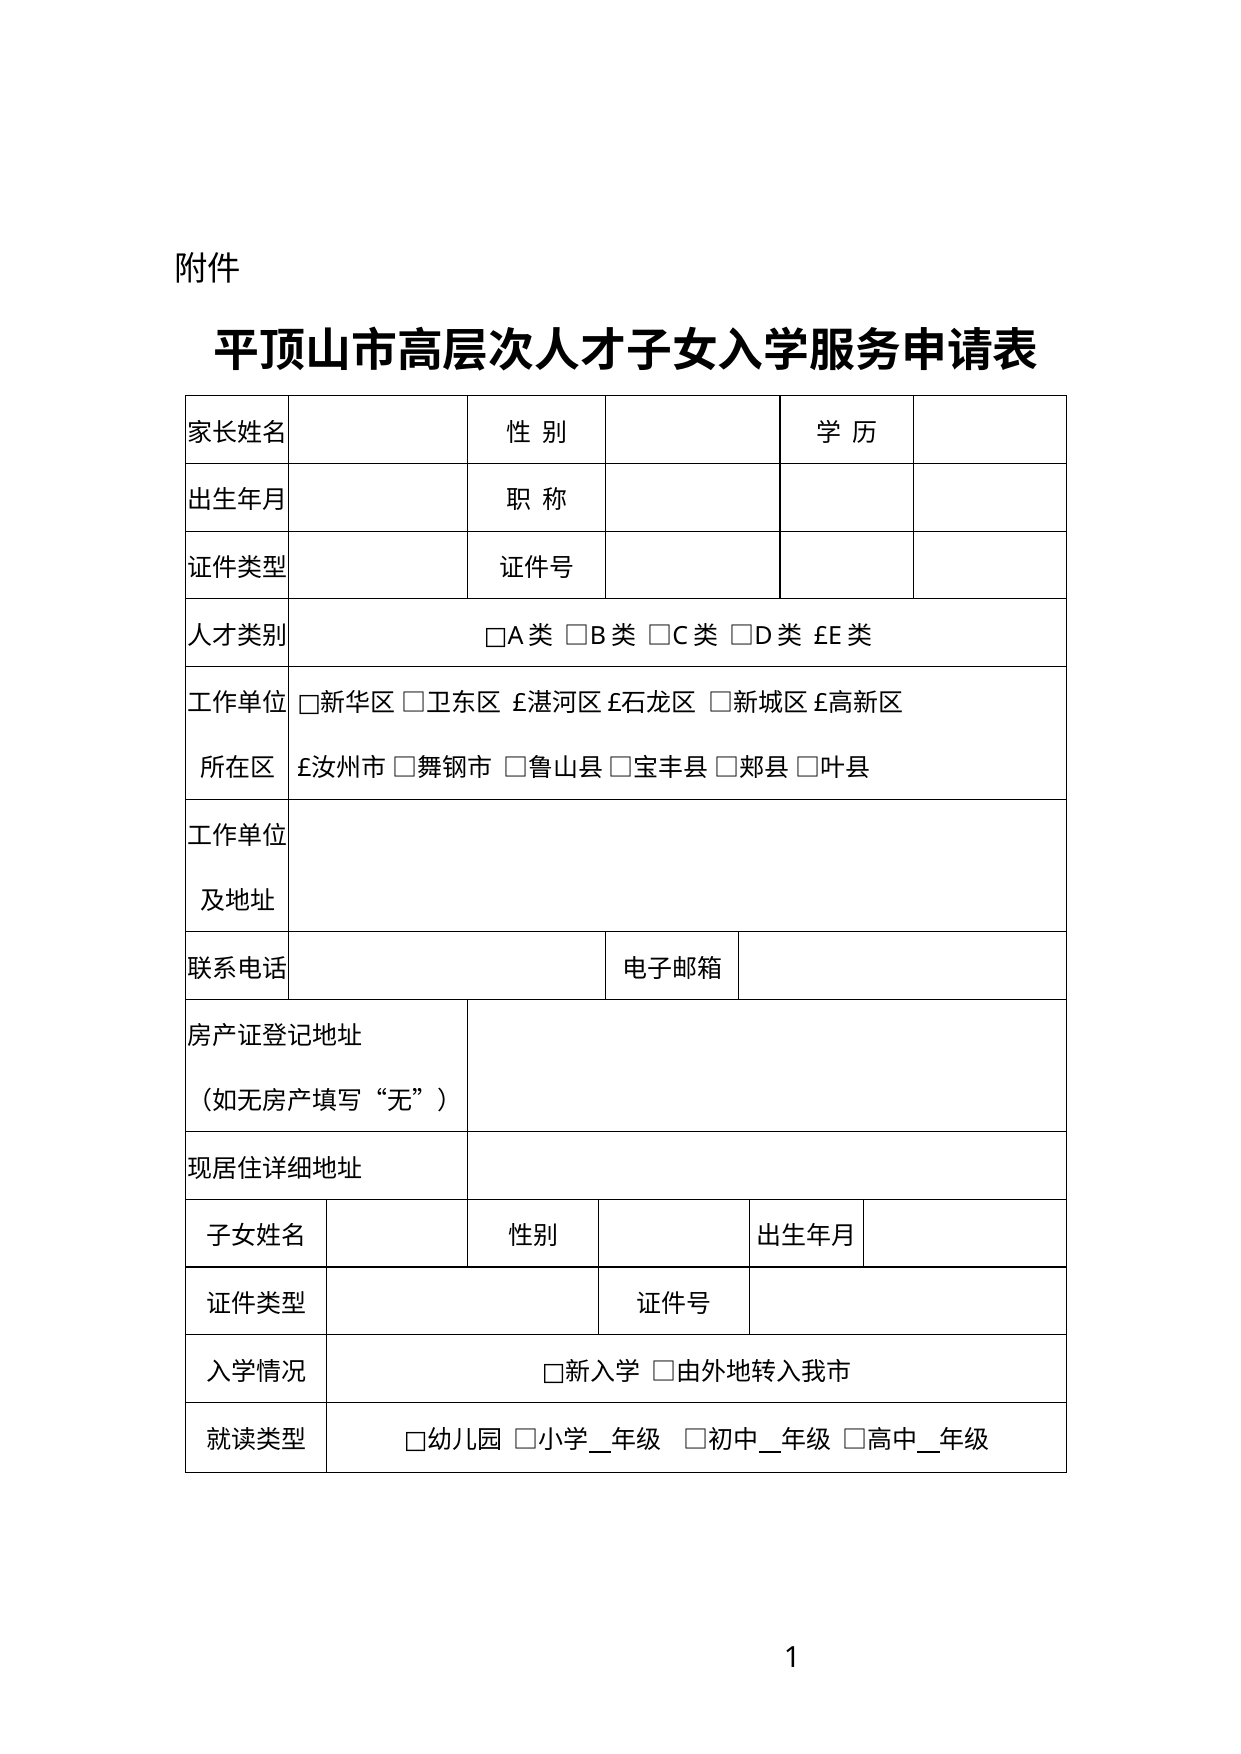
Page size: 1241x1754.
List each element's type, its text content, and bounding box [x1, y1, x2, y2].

table_cell 证件号 [468, 532, 605, 598]
table_cell □新入学 □由外地转入我市 [327, 1335, 1066, 1402]
table_cell 就读类型 [186, 1403, 326, 1472]
table_cell 证件类型 [186, 532, 288, 598]
table_cell 联系电话 [186, 932, 288, 999]
table_header [289, 396, 467, 463]
table_cell [289, 532, 467, 598]
table_cell [327, 1268, 598, 1334]
table_cell 入学情况 [186, 1335, 326, 1402]
table_header 家长姓名 [186, 396, 288, 463]
table_cell [914, 464, 1066, 531]
table_cell 职 称 [468, 464, 605, 531]
table_cell [468, 1000, 1066, 1131]
text 附件 [165, 233, 1087, 298]
table_cell [468, 1132, 1066, 1199]
table_header [914, 396, 1066, 463]
table_cell 工作单位所在区 [186, 667, 288, 798]
table_cell [750, 1268, 1066, 1334]
table_header 学 历 [781, 396, 913, 463]
table_cell [781, 464, 913, 531]
table_cell [781, 532, 913, 598]
table_cell 证件号 [599, 1268, 749, 1334]
table_cell □幼儿园 □小学 年级 □初中 年级 □高中 年级 [327, 1403, 1066, 1472]
table_cell 子女姓名 [186, 1200, 326, 1266]
table_cell [914, 532, 1066, 598]
text 平顶山市高层次人才子女入学服务申请表 [165, 298, 1087, 395]
table_cell 证件类型 [186, 1268, 326, 1334]
table_cell 工作单位及地址 [186, 800, 288, 931]
table_cell [606, 532, 779, 598]
table_cell 房产证登记地址 （如无房产填写“无”） [186, 1000, 467, 1131]
table_cell [864, 1200, 1066, 1266]
table_cell [739, 932, 1066, 999]
table_cell □A类 □B类 □C类 □D类 £E类 [289, 599, 1066, 666]
table_cell [289, 800, 1066, 931]
table_header 性 别 [468, 396, 605, 463]
table_cell [289, 932, 605, 999]
table_cell 出生年月 [186, 464, 288, 531]
table_header [606, 396, 779, 463]
table_cell [289, 464, 467, 531]
table_cell [606, 464, 779, 531]
table_cell 现居住详细地址 [186, 1132, 467, 1199]
table_cell [599, 1200, 749, 1266]
table_cell □新华区 □卫东区 £湛河区 £石龙区 □新城区 £高新区 £汝州市 □舞钢市 □鲁山县 □宝丰县 □郏县 □叶县 [289, 667, 1066, 798]
table_cell 电子邮箱 [606, 932, 738, 999]
table_cell [327, 1200, 467, 1266]
table_cell 人才类别 [186, 599, 288, 666]
table_cell 出生年月 [750, 1200, 863, 1266]
table_cell 性别 [468, 1200, 598, 1266]
